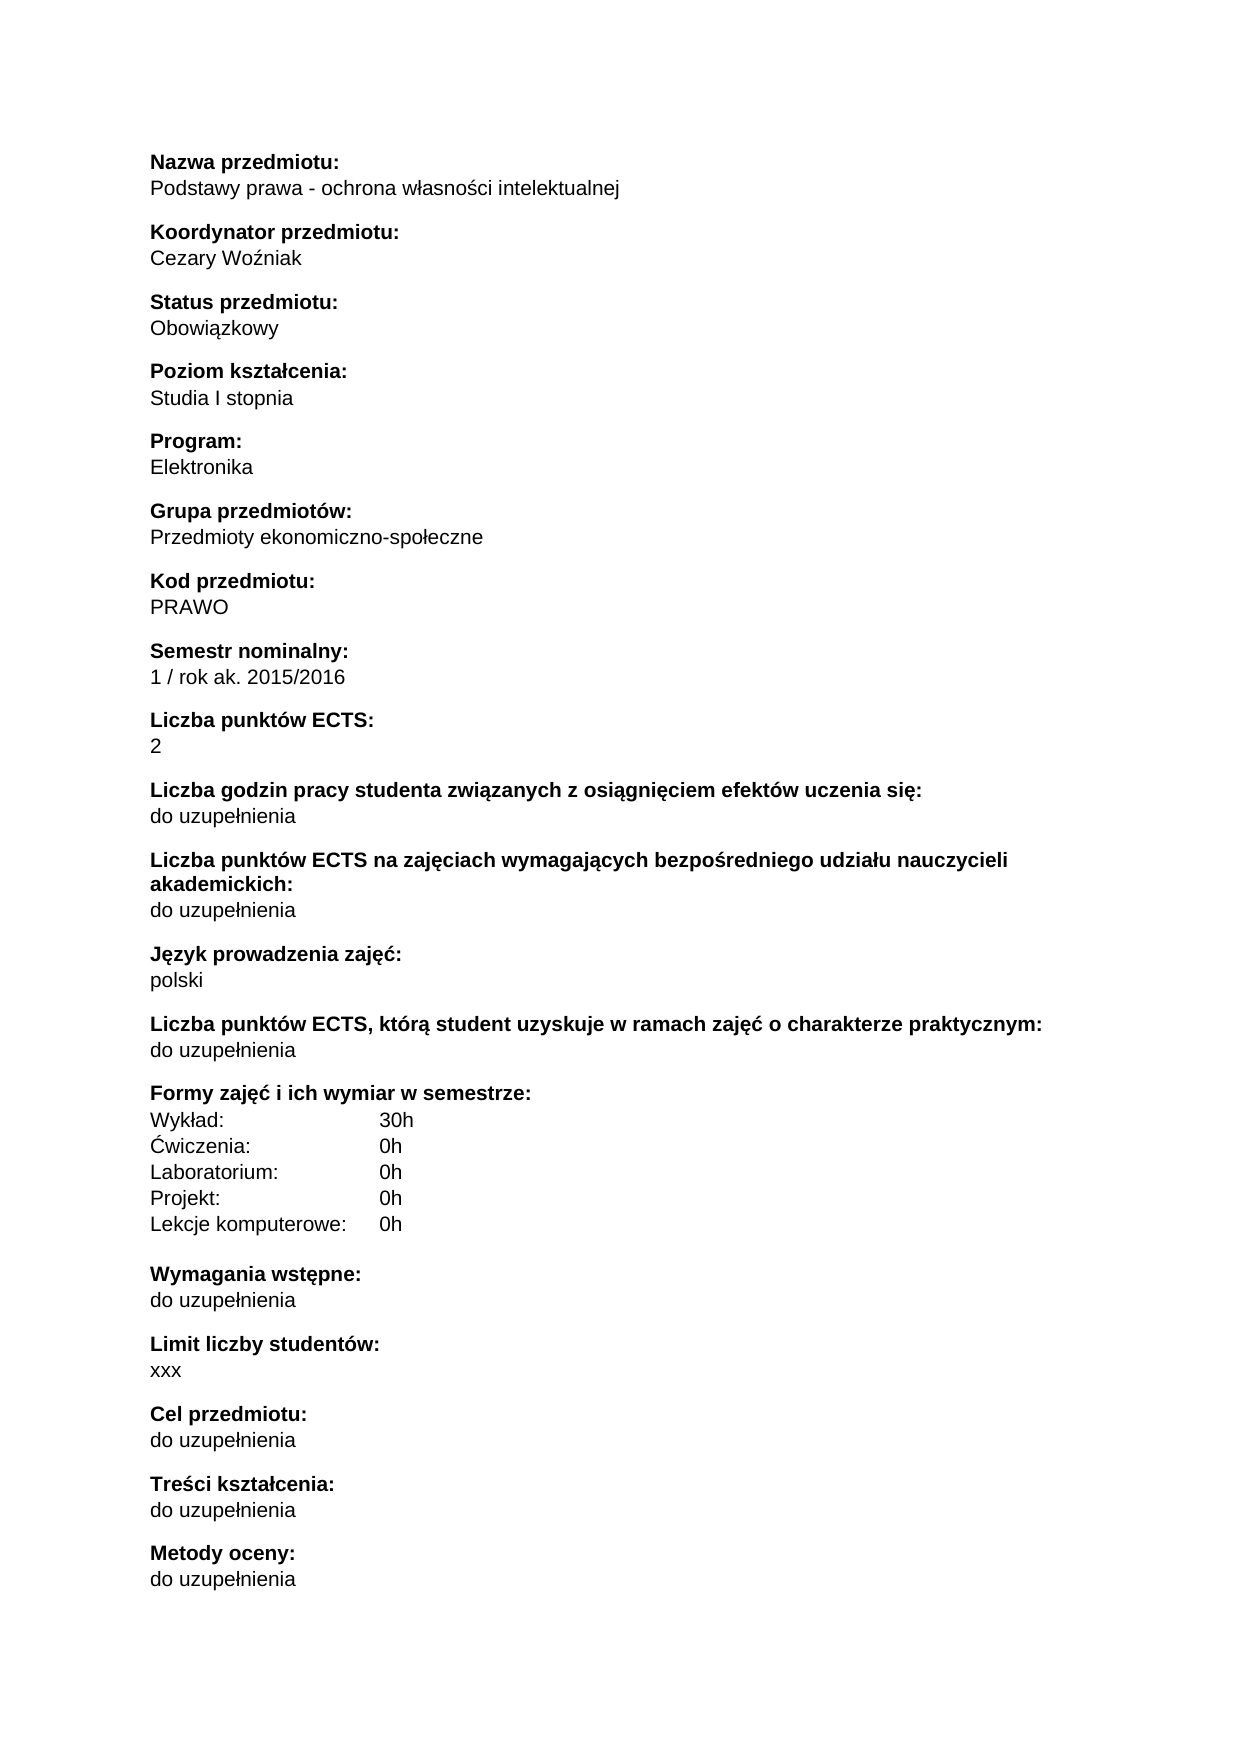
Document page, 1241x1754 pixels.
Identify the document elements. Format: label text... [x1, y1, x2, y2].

text Koordynator przedmiotu: [150, 220, 1090, 244]
text Poziom kształcenia: [150, 359, 1090, 383]
text do uzupełnienia [150, 1037, 1090, 1061]
text PRAWO [150, 595, 1090, 619]
text Liczba punktów ECTS, którą student uzyskuje w ramach zajęć o charakterze praktycznym: [150, 1011, 1090, 1035]
table_cell Ćwiczenia: [140, 1134, 367, 1158]
text Przedmioty ekonomiczno-społeczne [150, 525, 1090, 549]
table_cell 0h [369, 1210, 597, 1236]
text 2 [150, 734, 1090, 758]
text Cezary Woźniak [150, 246, 1090, 270]
text Kod przedmiotu: [150, 569, 1090, 593]
text do uzupełnienia [150, 1567, 1090, 1591]
text do uzupełnienia [150, 898, 1090, 922]
table_cell Projekt: [140, 1186, 367, 1210]
text Wymagania wstępne: [150, 1262, 1090, 1286]
text Nazwa przedmiotu: [150, 150, 1090, 174]
text xxx [150, 1358, 1090, 1382]
text Treści kształcenia: [150, 1471, 1090, 1495]
text Obowiązkowy [150, 316, 1090, 339]
text Formy zajęć i ich wymiar w semestrze: [150, 1081, 1090, 1105]
table_cell 0h [369, 1132, 597, 1158]
text Liczba punktów ECTS na zajęciach wymagających bezpośredniego udziału nauczycieli akademickich: [150, 848, 1090, 896]
text do uzupełnienia [150, 1288, 1090, 1312]
text Studia I stopnia [150, 385, 1090, 409]
text Limit liczby studentów: [150, 1332, 1090, 1356]
text Metody oceny: [150, 1541, 1090, 1565]
text Język prowadzenia zajęć: [150, 942, 1090, 966]
text Elektronika [150, 455, 1090, 479]
text Status przedmiotu: [150, 289, 1090, 313]
table_header 30h [369, 1108, 597, 1132]
table_cell Laboratorium: [140, 1160, 367, 1184]
table_cell Lekcje komputerowe: [140, 1212, 367, 1236]
text do uzupełnienia [150, 1497, 1090, 1521]
text polski [150, 968, 1090, 992]
table_cell 0h [369, 1158, 597, 1184]
text Semestr nominalny: [150, 638, 1090, 662]
text do uzupełnienia [150, 804, 1090, 828]
text Liczba punktów ECTS: [150, 708, 1090, 732]
text Liczba godzin pracy studenta związanych z osiągnięciem efektów uczenia się: [150, 778, 1090, 802]
text 1 / rok ak. 2015/2016 [150, 664, 1090, 688]
text Podstawy prawa - ochrona własności intelektualnej [150, 176, 1090, 200]
text Grupa przedmiotów: [150, 499, 1090, 523]
text Cel przedmiotu: [150, 1402, 1090, 1426]
table_header Wykład: [140, 1108, 367, 1132]
text do uzupełnienia [150, 1428, 1090, 1452]
table_cell 0h [369, 1184, 597, 1210]
text Program: [150, 429, 1090, 453]
